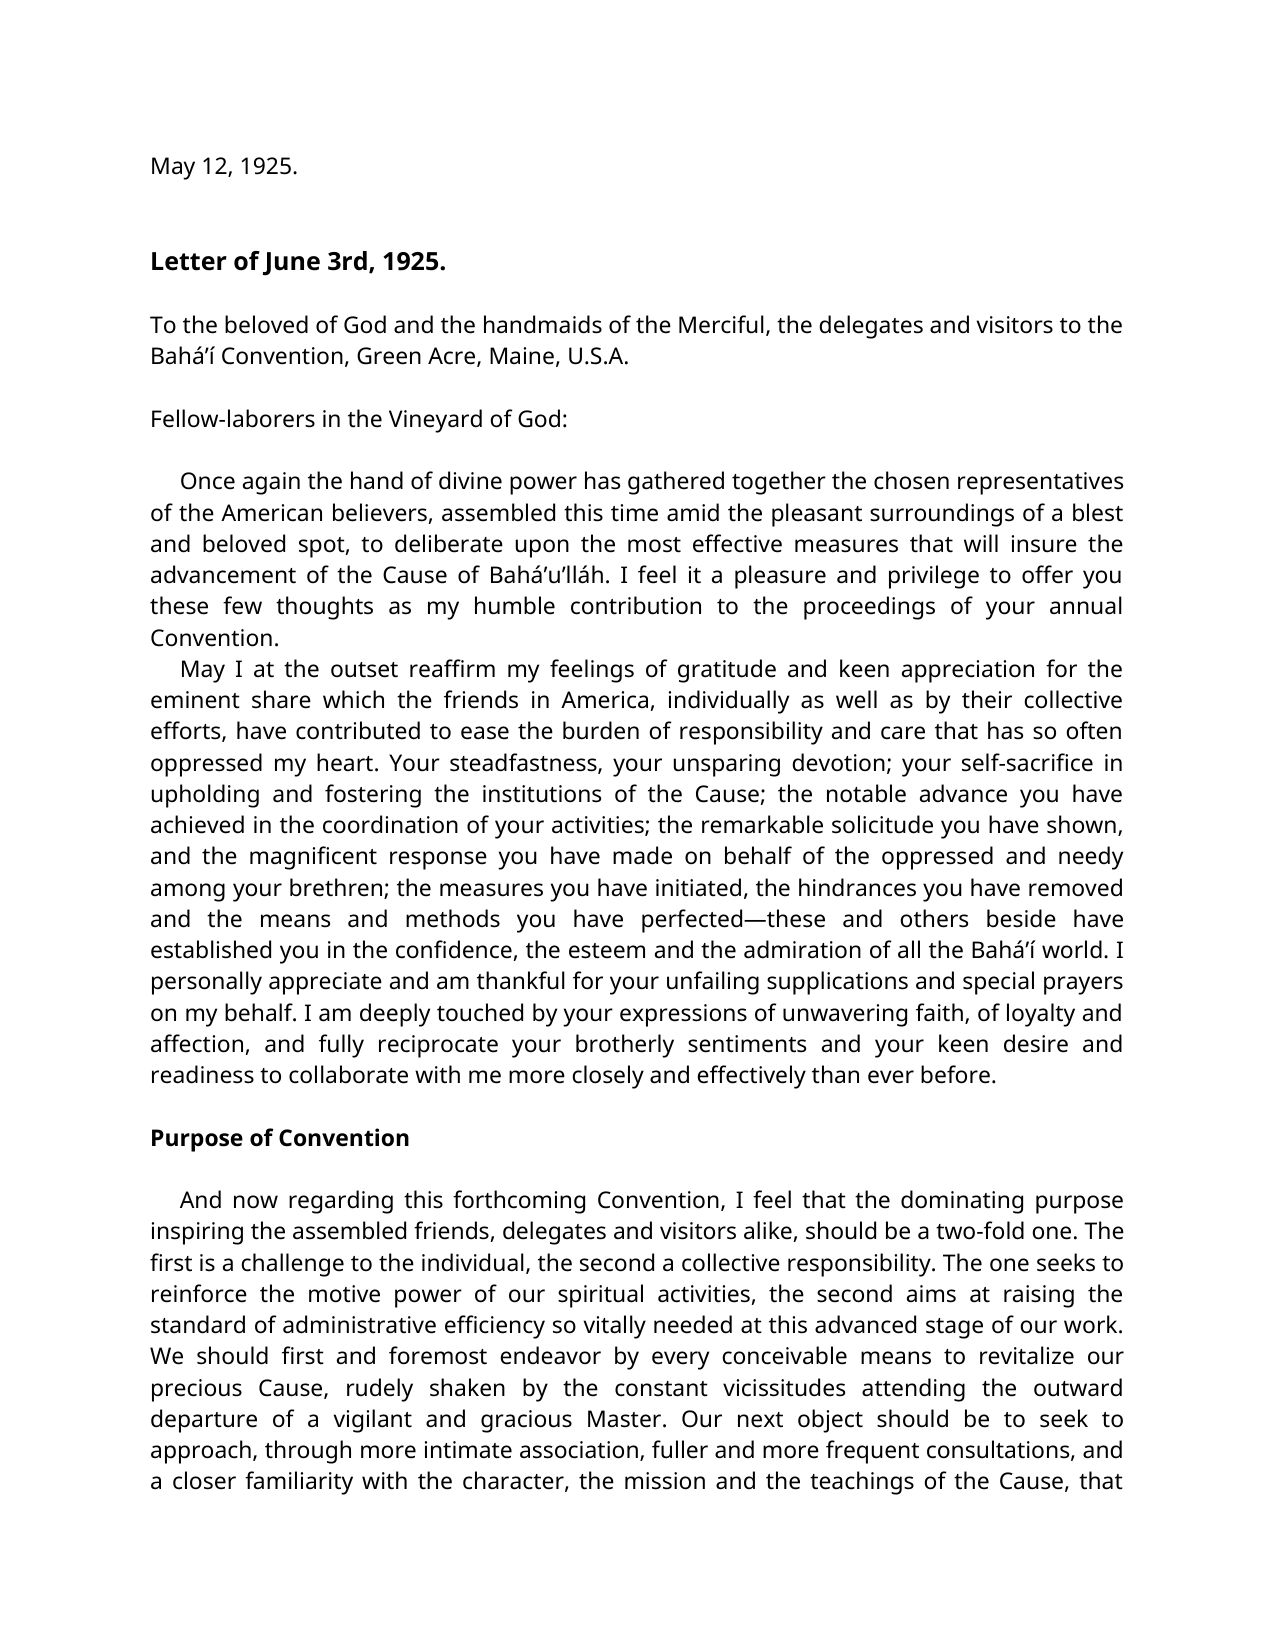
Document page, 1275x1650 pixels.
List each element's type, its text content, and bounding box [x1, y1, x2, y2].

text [150, 1184, 1125, 1497]
text To the beloved of God and the handmaids of the Merciful, the delegates and visitors to the Bahá’í Convention, Green Acre, Maine, U.S.A. [150, 309, 1125, 372]
text May 12, 1925. [150, 150, 1125, 181]
text Once again the hand of divine power has gathered together the chosen representatives of the American believers, assembled this time amid the pleasant surroundings of a blest and beloved spot, to deliberate upon the most effective measures that will insure the advancement of the Cause of Bahá’u’lláh. I feel it a pleasure and privilege to offer you these few thoughts as my humble contribution to the proceedings of your annual Convention. [150, 465, 1125, 653]
text Fellow-laborers in the Vineyard of God: [150, 403, 1125, 434]
text May I at the outset reaffirm my feelings of gratitude and keen appreciation for the eminent share which the friends in America, individually as well as by their collective efforts, have contributed to ease the burden of responsibility and care that has so often oppressed my heart. Your steadfastness, your unsparing devotion; your self-sacrifice in upholding and fostering the institutions of the Cause; the notable advance you have achieved in the coordination of your activities; the remarkable solicitude you have shown, and the magnificent response you have made on behalf of the oppressed and needy among your brethren; the measures you have initiated, the hindrances you have removed and the means and methods you have perfected—these and others beside have established you in the confidence, the esteem and the admiration of all the Bahá’í world. I personally appreciate and am thankful for your unfailing supplications and special prayers on my behalf. I am deeply touched by your expressions of unwavering faith, of loyalty and affection, and fully reciprocate your brotherly sentiments and your keen desire and readiness to collaborate with me more closely and effectively than ever before. [150, 653, 1125, 1090]
